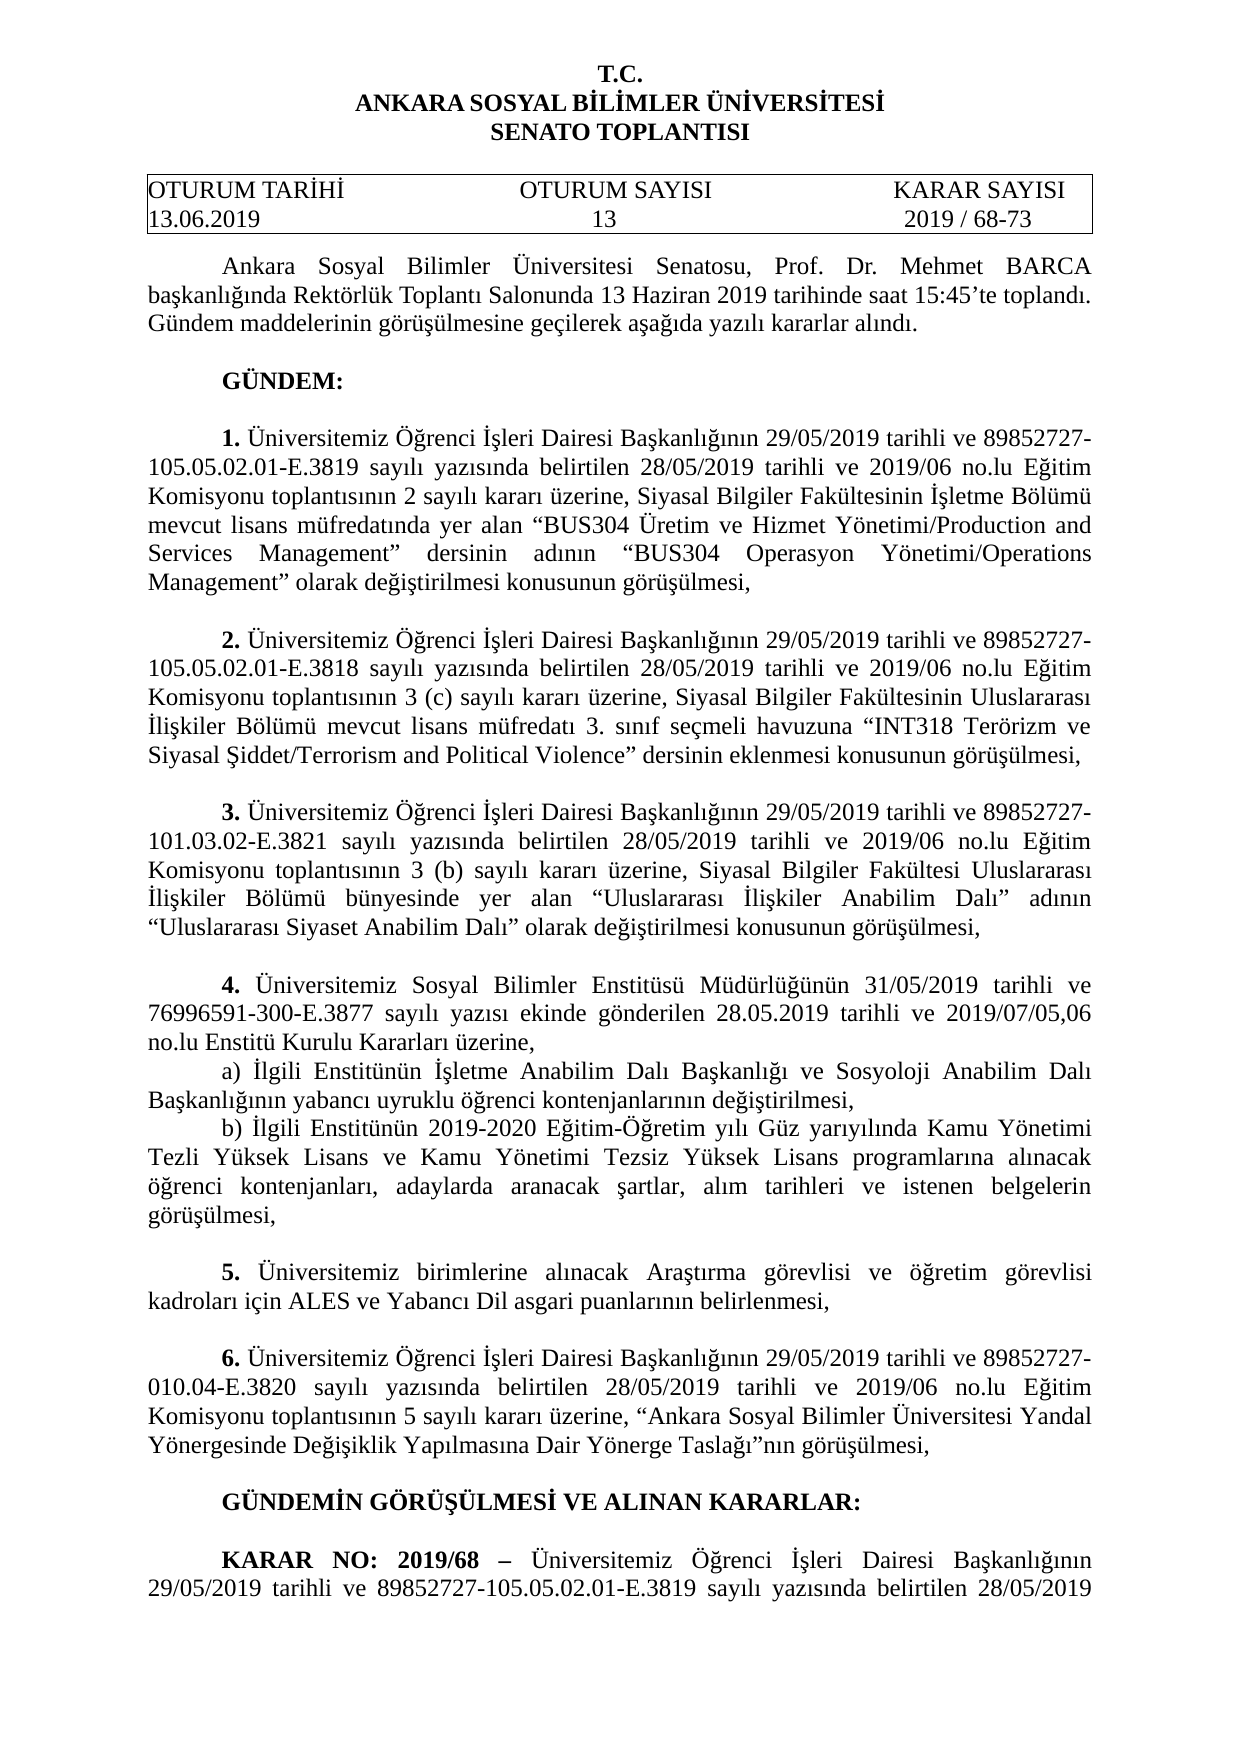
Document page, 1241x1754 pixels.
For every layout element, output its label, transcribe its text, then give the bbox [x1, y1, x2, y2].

text 4. Üniversitemiz Sosyal Bilimler Enstitüsü Müdürlüğünün 31/05/2019 tarihli ve 76996591-300-E.3877 sayılı yazısı ekinde gönderilen 28.05.2019 tarihli ve 2019/07/05,06 no.lu Enstitü Kurulu Kararları üzerine, [148, 970, 1092, 1056]
text 6. Üniversitemiz Öğrenci İşleri Dairesi Başkanlığının 29/05/2019 tarihli ve 89852727-010.04-E.3820 sayılı yazısında belirtilen 28/05/2019 tarihli ve 2019/06 no.lu Eğitim Komisyonu toplantısının 5 sayılı kararı üzerine, “Ankara Sosyal Bilimler Üniversitesi Yandal Yönergesinde Değişiklik Yapılmasına Dair Yönerge Taslağı”nın görüşülmesi, [148, 1343, 1092, 1458]
text 3. Üniversitemiz Öğrenci İşleri Dairesi Başkanlığının 29/05/2019 tarihli ve 89852727-101.03.02-E.3821 sayılı yazısında belirtilen 28/05/2019 tarihli ve 2019/06 no.lu Eğitim Komisyonu toplantısının 3 (b) sayılı kararı üzerine, Siyasal Bilgiler Fakültesi Uluslararası İlişkiler Bölümü bünyesinde yer alan “Uluslararası İlişkiler Anabilim Dalı” adının “Uluslararası Siyaset Anabilim Dalı” olarak değiştirilmesi konusunun görüşülmesi, [148, 797, 1092, 941]
text b) İlgili Enstitünün 2019-2020 Eğitim-Öğretim yılı Güz yarıyılında Kamu Yönetimi Tezli Yüksek Lisans ve Kamu Yönetimi Tezsiz Yüksek Lisans programlarına alınacak öğrenci kontenjanları, adaylarda aranacak şartlar, alım tarihleri ve istenen belgelerin görüşülmesi, [148, 1113, 1092, 1228]
text 5. Üniversitemiz birimlerine alınacak Araştırma görevlisi ve öğretim görevlisi kadroları için ALES ve Yabancı Dil asgari puanlarının belirlenmesi, [148, 1257, 1092, 1315]
text Ankara Sosyal Bilimler Üniversitesi Senatosu, Prof. Dr. Mehmet BARCA başkanlığında Rektörlük Toplantı Salonunda 13 Haziran 2019 tarihinde saat 15:45’te toplandı. Gündem maddelerinin görüşülmesine geçilerek aşağıda yazılı kararlar alındı. [148, 251, 1092, 337]
text GÜNDEMİN GÖRÜŞÜLMESİ VE ALINAN KARARLAR: [148, 1487, 1092, 1516]
text a) İlgili Enstitünün İşletme Anabilim Dalı Başkanlığı ve Sosyoloji Anabilim Dalı Başkanlığının yabancı uyruklu öğrenci kontenjanlarının değiştirilmesi, [148, 1056, 1092, 1113]
text 2. Üniversitemiz Öğrenci İşleri Dairesi Başkanlığının 29/05/2019 tarihli ve 89852727-105.05.02.01-E.3818 sayılı yazısında belirtilen 28/05/2019 tarihli ve 2019/06 no.lu Eğitim Komisyonu toplantısının 3 (c) sayılı kararı üzerine, Siyasal Bilgiler Fakültesinin Uluslararası İlişkiler Bölümü mevcut lisans müfredatı 3. sınıf seçmeli havuzuna “INT318 Terörizm ve Siyasal Şiddet/Terrorism and Political Violence” dersinin eklenmesi konusunun görüşülmesi, [148, 625, 1092, 768]
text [148, 1545, 1092, 1602]
text GÜNDEM: [148, 366, 1092, 395]
text 1. Üniversitemiz Öğrenci İşleri Dairesi Başkanlığının 29/05/2019 tarihli ve 89852727-105.05.02.01-E.3819 sayılı yazısında belirtilen 28/05/2019 tarihli ve 2019/06 no.lu Eğitim Komisyonu toplantısının 2 sayılı kararı üzerine, Siyasal Bilgiler Fakültesinin İşletme Bölümü mevcut lisans müfredatında yer alan “BUS304 Üretim ve Hizmet Yönetimi/Production and Services Management” dersinin adının “BUS304 Operasyon Yönetimi/Operations Management” olarak değiştirilmesi konusunun görüşülmesi, [148, 423, 1092, 596]
